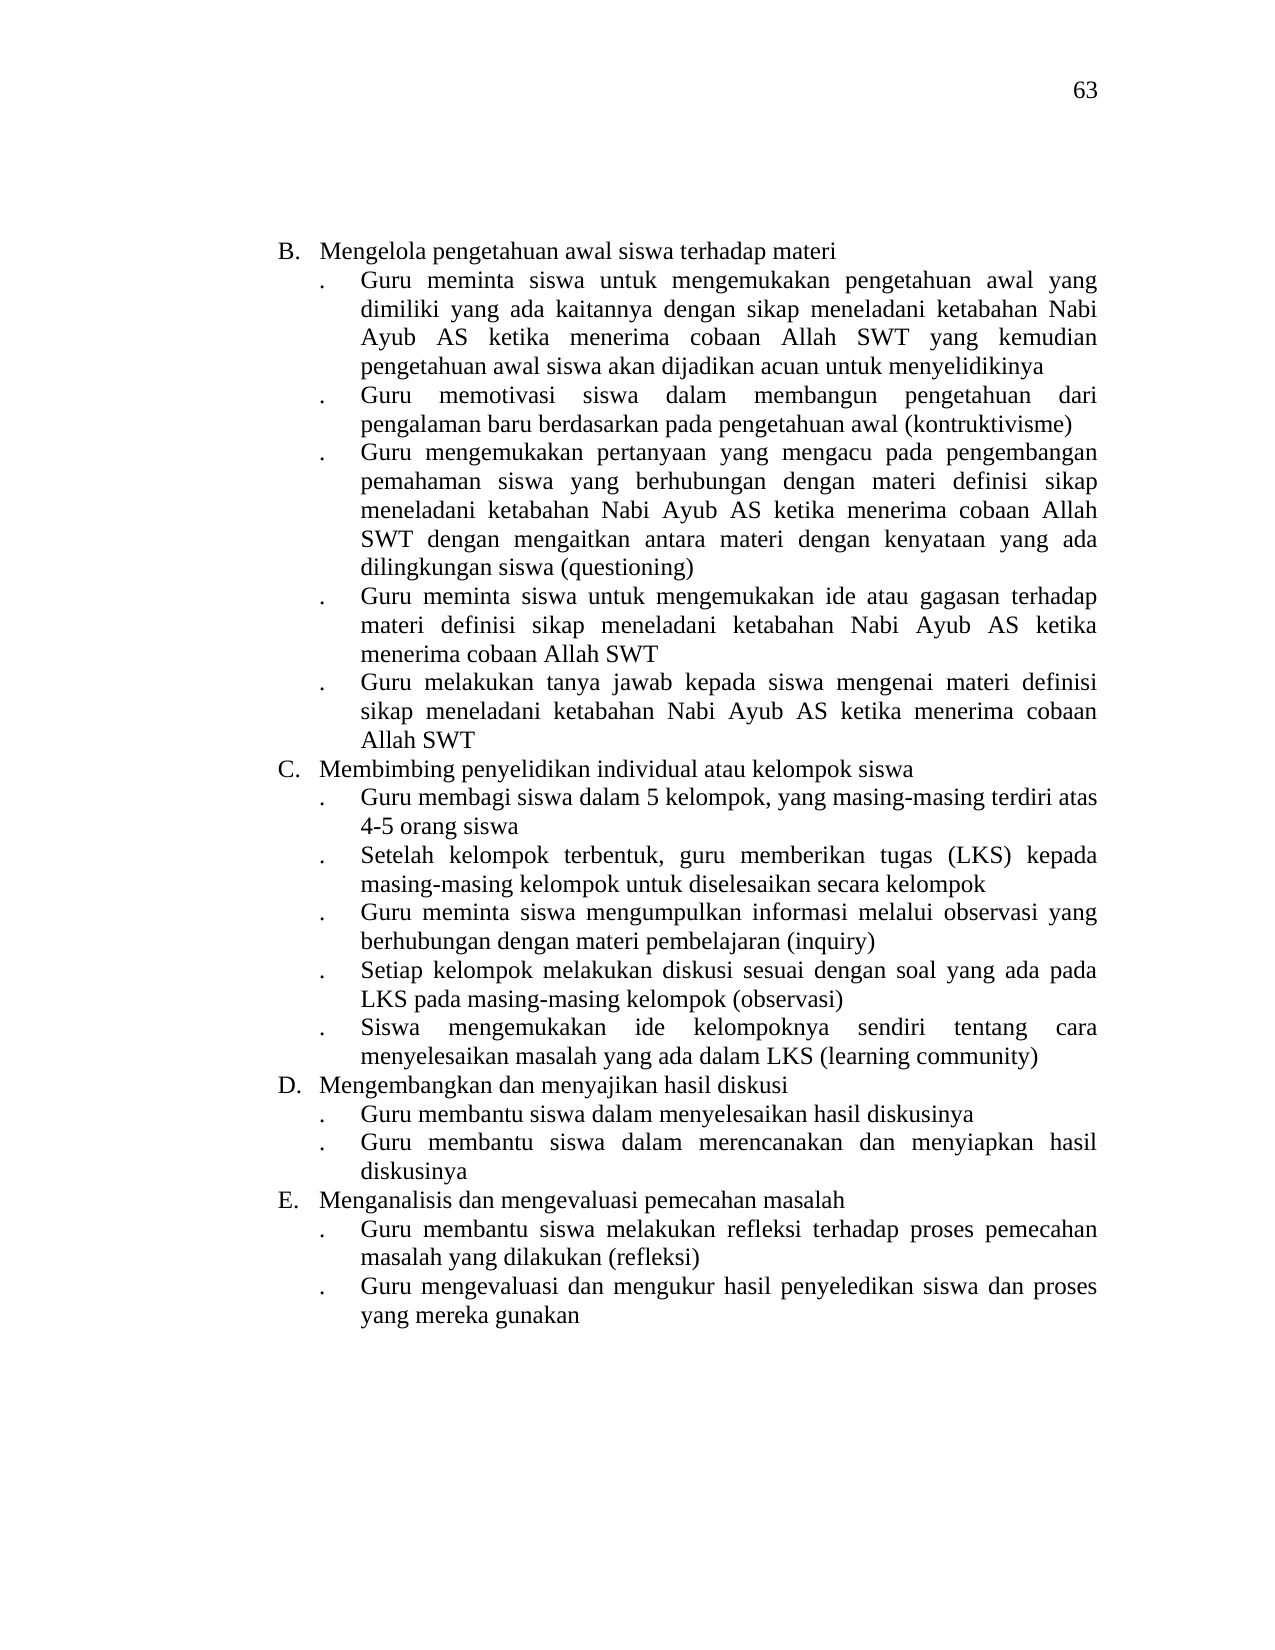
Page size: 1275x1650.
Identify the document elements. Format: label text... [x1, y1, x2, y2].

text . Guru membantu siswa dalam menyelesaikan hasil diskusinya [278, 1099, 1098, 1127]
text . Guru mengevaluasi dan mengukur hasil penyeledikan siswa dan proses yang mereka gunakan [278, 1271, 1098, 1329]
text C. Membimbing penyelidikan individual atau kelompok siswa [278, 754, 1098, 782]
text . Guru mengemukakan pertanyaan yang mengacu pada pengembangan pemahaman siswa yang berhubungan dengan materi definisi sikap meneladani ketabahan Nabi Ayub AS ketika menerima cobaan Allah SWT dengan mengaitkan antara materi dengan kenyataan yang ada dilingkungan siswa (questioning) [278, 437, 1098, 581]
text . Guru memotivasi siswa dalam membangun pengetahuan dari pengalaman baru berdasarkan pada pengetahuan awal (kontruktivisme) [278, 380, 1098, 437]
text . Guru meminta siswa untuk mengemukakan pengetahuan awal yang dimiliki yang ada kaitannya dengan sikap meneladani ketabahan Nabi Ayub AS ketika menerima cobaan Allah SWT yang kemudian pengetahuan awal siswa akan dijadikan acuan untuk menyelidikinya [278, 265, 1098, 380]
text . Guru meminta siswa mengumpulkan informasi melalui observasi yang berhubungan dengan materi pembelajaran (inquiry) [278, 897, 1098, 955]
text . Guru membantu siswa dalam merencanakan dan menyiapkan hasil diskusinya [278, 1127, 1098, 1185]
text D. Mengembangkan dan menyajikan hasil diskusi [278, 1070, 1098, 1099]
text . Guru meminta siswa untuk mengemukakan ide atau gagasan terhadap materi definisi sikap meneladani ketabahan Nabi Ayub AS ketika menerima cobaan Allah SWT [278, 581, 1098, 667]
text . Setiap kelompok melakukan diskusi sesuai dengan soal yang ada pada LKS pada masing-masing kelompok (observasi) [278, 955, 1098, 1012]
text B. Mengelola pengetahuan awal siswa terhadap materi [236, 236, 1098, 265]
text . Guru membagi siswa dalam 5 kelompok, yang masing-masing terdiri atas 4-5 orang siswa [278, 782, 1098, 840]
text . Guru melakukan tanya jawab kepada siswa mengenai materi definisi sikap meneladani ketabahan Nabi Ayub AS ketika menerima cobaan Allah SWT [278, 667, 1098, 754]
text . Guru membantu siswa melakukan refleksi terhadap proses pemecahan masalah yang dilakukan (refleksi) [278, 1214, 1098, 1271]
text . Siswa mengemukakan ide kelompoknya sendiri tentang cara menyelesaikan masalah yang ada dalam LKS (learning community) [278, 1012, 1098, 1070]
text E. Menganalisis dan mengevaluasi pemecahan masalah [278, 1185, 1098, 1214]
text . Setelah kelompok terbentuk, guru memberikan tugas (LKS) kepada masing-masing kelompok untuk diselesaikan secara kelompok [278, 840, 1098, 897]
